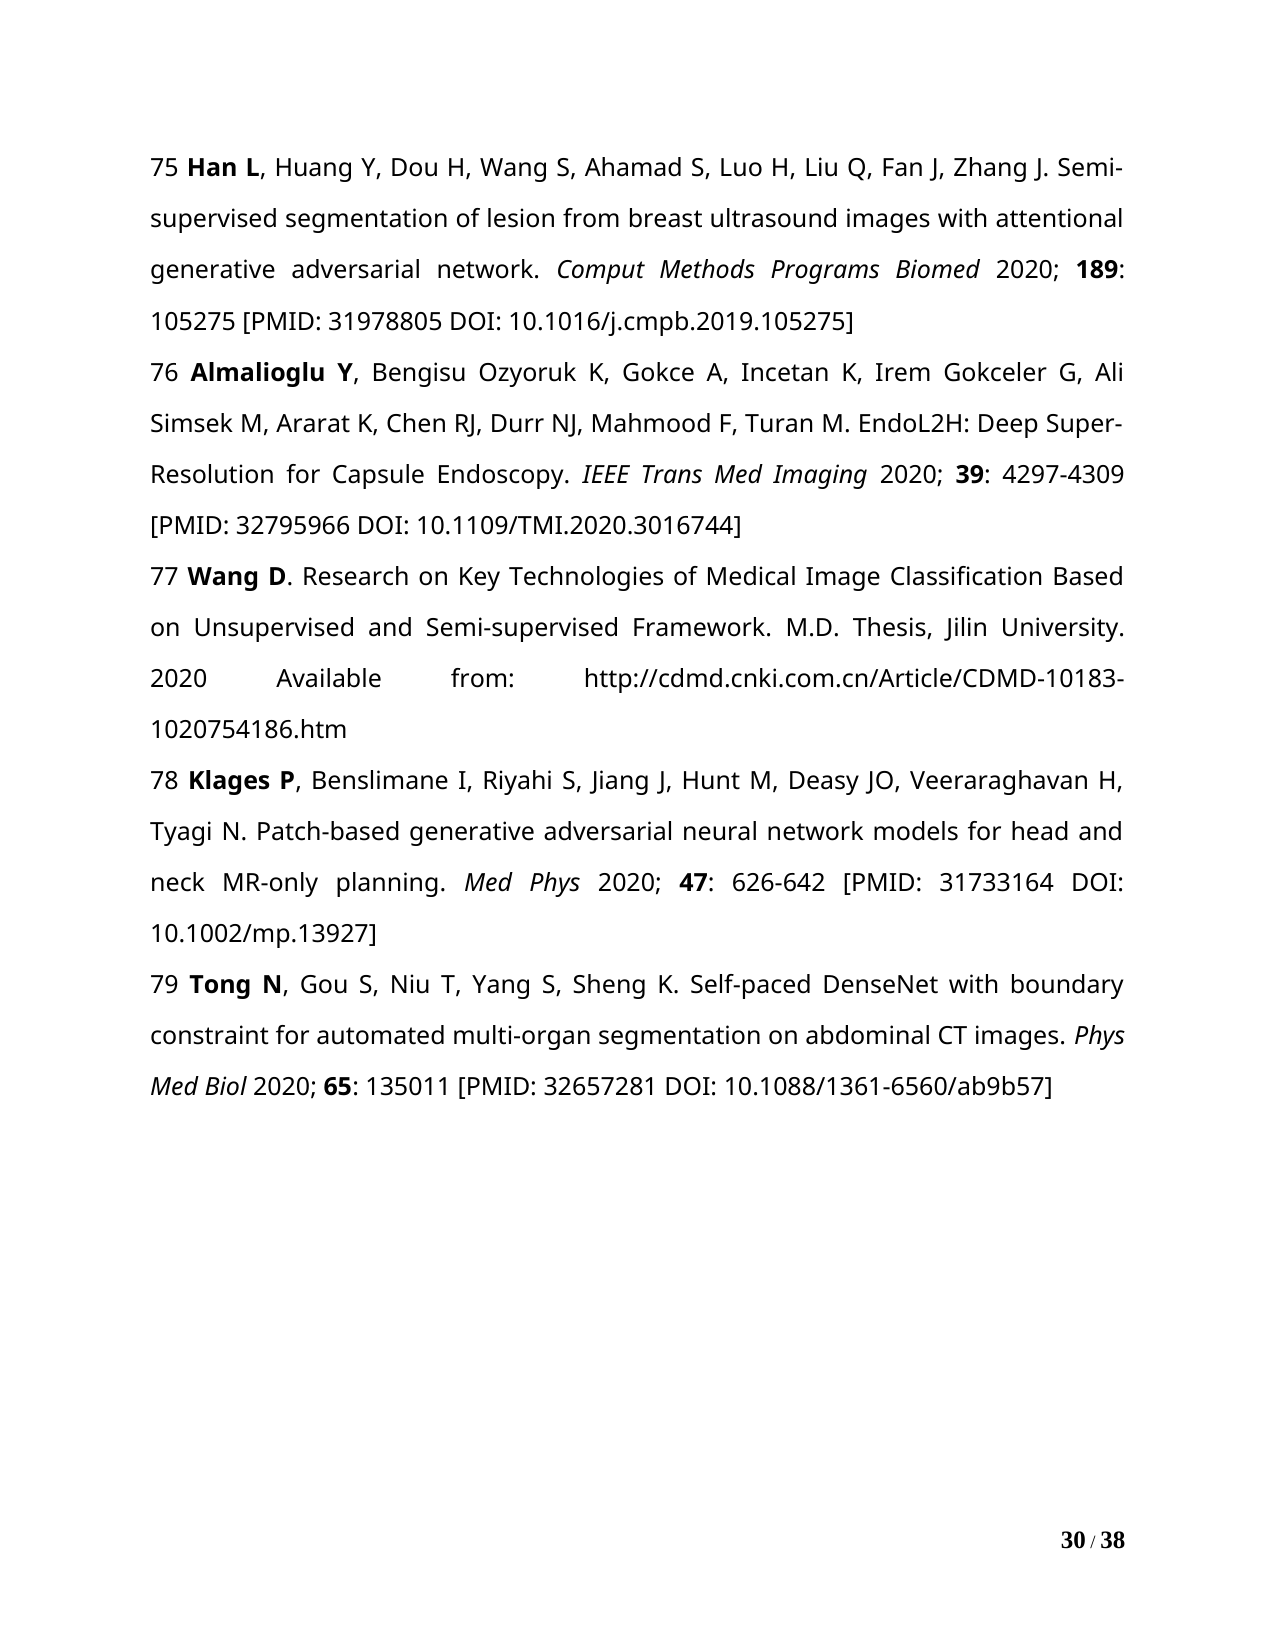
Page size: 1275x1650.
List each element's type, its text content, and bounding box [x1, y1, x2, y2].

text 79 Tong N, Gou S, Niu T, Yang S, Sheng K. Self-paced DenseNet with boundary constraint for automated multi-organ segmentation on abdominal CT images. Phys Med Biol 2020; 65: 135011 [PMID: 32657281 DOI: 10.1088/1361-6560/ab9b57] [150, 967, 1125, 1103]
text 75 Han L, Huang Y, Dou H, Wang S, Ahamad S, Luo H, Liu Q, Fan J, Zhang J. Semi-supervised segmentation of lesion from breast ultrasound images with attentional generative adversarial network. Comput Methods Programs Biomed 2020; 189: 105275 [PMID: 31978805 DOI: 10.1016/j.cmpb.2019.105275] [150, 150, 1125, 337]
text 77 Wang D. Research on Key Technologies of Medical Image Classification Based on Unsupervised and Semi-supervised Framework. M.D. Thesis, Jilin University. 2020 Available from: http://cdmd.cnki.com.cn/Article/CDMD-10183-1020754186.htm [150, 558, 1125, 746]
text 76 Almalioglu Y, Bengisu Ozyoruk K, Gokce A, Incetan K, Irem Gokceler G, Ali Simsek M, Ararat K, Chen RJ, Durr NJ, Mahmood F, Turan M. EndoL2H: Deep Super-Resolution for Capsule Endoscopy. IEEE Trans Med Imaging 2020; 39: 4297-4309 [PMID: 32795966 DOI: 10.1109/TMI.2020.3016744] [150, 354, 1125, 541]
text 78 Klages P, Benslimane I, Riyahi S, Jiang J, Hunt M, Deasy JO, Veeraraghavan H, Tyagi N. Patch-based generative adversarial neural network models for head and neck MR-only planning. Med Phys 2020; 47: 626-642 [PMID: 31733164 DOI: 10.1002/mp.13927] [150, 762, 1125, 950]
